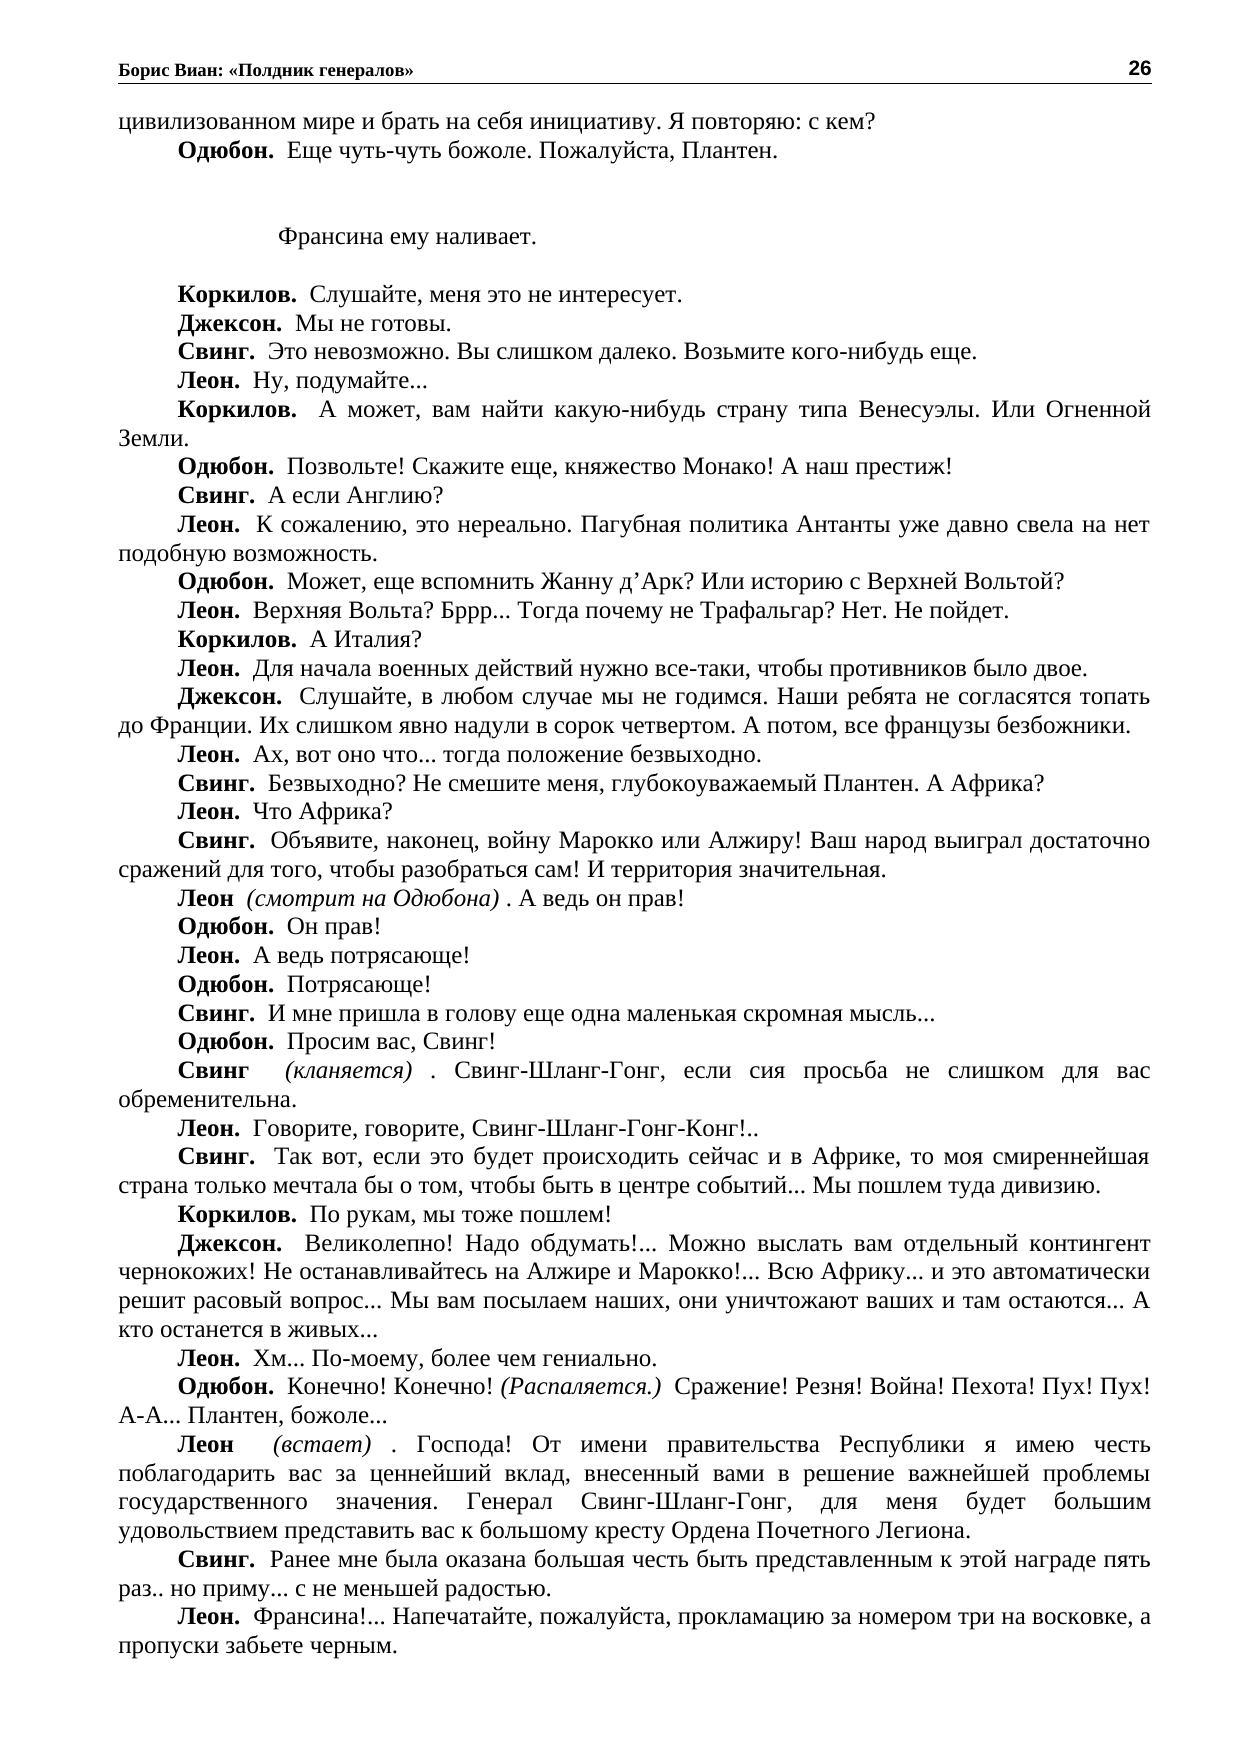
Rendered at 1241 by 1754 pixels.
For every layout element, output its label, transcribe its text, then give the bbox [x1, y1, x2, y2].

text Одюбон. Позвольте! Скажите еще, княжество Монако! А наш престиж! [118, 451, 1152, 480]
text Леон. Для начала военных действий нужно все-таки, чтобы противников было двое. [118, 653, 1152, 681]
text Коркилов. Слушайте, меня это не интересует. [118, 279, 1152, 308]
text Коркилов. А может, вам найти какую-нибудь страну типа Венесуэлы. Или Огненной Земли. [118, 394, 1152, 451]
text Свинг. Безвыходно? Не смешите меня, глубокоуважаемый Плантен. А Африка? [118, 768, 1152, 796]
text Джексон. Мы не готовы. [118, 308, 1152, 336]
text Коркилов. По рукам, мы тоже пошлем! [118, 1199, 1152, 1228]
text Свинг (кланяется) . Свинг-Шланг-Гонг, если сия просьба не слишком для вас обременительна. [118, 1055, 1152, 1113]
text Леон. Говорите, говорите, Свинг-Шланг-Гонг-Конг!.. [118, 1113, 1152, 1141]
text Одюбон. Потрясающе! [118, 969, 1152, 998]
text Леон. К сожалению, это нереально. Пагубная политика Антанты уже давно свела на нет подобную возможность. [118, 509, 1152, 566]
text Леон. Ах, вот оно что... тогда положение безвыходно. [118, 739, 1152, 768]
text Одюбон. Может, еще вспомнить Жанну д’Арк? Или историю с Верхней Вольтой? [118, 566, 1152, 595]
text Леон. Франсина!... Напечатайте, пожалуйста, прокламацию за номером три на восковке, а пропуски забьете черным. [118, 1601, 1152, 1659]
text Джексон. Слушайте, в любом случае мы не годимся. Наши ребята не согласятся топать до Франции. Их слишком явно надули в сорок четвертом. А потом, все французы безбожники. [118, 681, 1152, 739]
text Свинг. Ранее мне была оказана большая честь быть представленным к этой награде пять раз.. но приму... с не меньшей радостью. [118, 1544, 1152, 1601]
text Леон. Верхняя Вольта? Бррр... Тогда почему не Трафальгар? Нет. Не пойдет. [118, 595, 1152, 624]
text Одюбон. Просим вас, Свинг! [118, 1026, 1152, 1055]
text Джексон. Великолепно! Надо обдумать!... Можно выслать вам отдельный контингент чернокожих! Не останавливайтесь на Алжире и Марокко!... Всю Африку... и это автоматически решит расовый вопрос... Мы вам посылаем наших, они уничтожают ваших и там остаются... А кто останется в живых... [118, 1228, 1152, 1343]
text Коркилов. А Италия? [118, 624, 1152, 653]
text Франсина ему наливает. [236, 221, 1089, 250]
text Свинг. Это невозможно. Вы слишком далеко. Возьмите кого-нибудь еще. [118, 336, 1152, 365]
text Леон (встает) . Господа! От имени правительства Республики я имею честь поблагодарить вас за ценнейший вклад, внесенный вами в решение важнейшей проблемы государственного значения. Генерал Свинг-Шланг-Гонг, для меня будет большим удовольствием представить вас к большому кресту Ордена Почетного Легиона. [118, 1429, 1152, 1544]
text Свинг. А если Англию? [118, 480, 1152, 509]
text Леон. Ну, подумайте... [118, 365, 1152, 394]
text Леон (смотрит на Одюбона) . А ведь он прав! [118, 883, 1152, 911]
text Одюбон. Еще чуть-чуть божоле. Пожалуйста, Плантен. [118, 135, 1152, 164]
text Свинг. И мне пришла в голову еще одна маленькая скромная мысль... [118, 998, 1152, 1026]
text Свинг. Объявите, наконец, войну Марокко или Алжиру! Ваш народ выиграл достаточно сражений для того, чтобы разобраться сам! И территория значительная. [118, 825, 1152, 883]
text Леон. Хм... По-моему, более чем гениально. [118, 1343, 1152, 1371]
text Леон. А ведь потрясающе! [118, 940, 1152, 969]
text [118, 106, 1152, 135]
text Одюбон. Он прав! [118, 911, 1152, 940]
text Свинг. Так вот, если это будет происходить сейчас и в Африке, то моя смиреннейшая страна только мечтала бы о том, чтобы быть в центре событий... Мы пошлем туда дивизию. [118, 1141, 1152, 1199]
text Одюбон. Конечно! Конечно! (Распаляется.) Сражение! Резня! Война! Пехота! Пух! Пух! А-А... Плантен, божоле... [118, 1371, 1152, 1429]
text Леон. Что Африка? [118, 796, 1152, 825]
